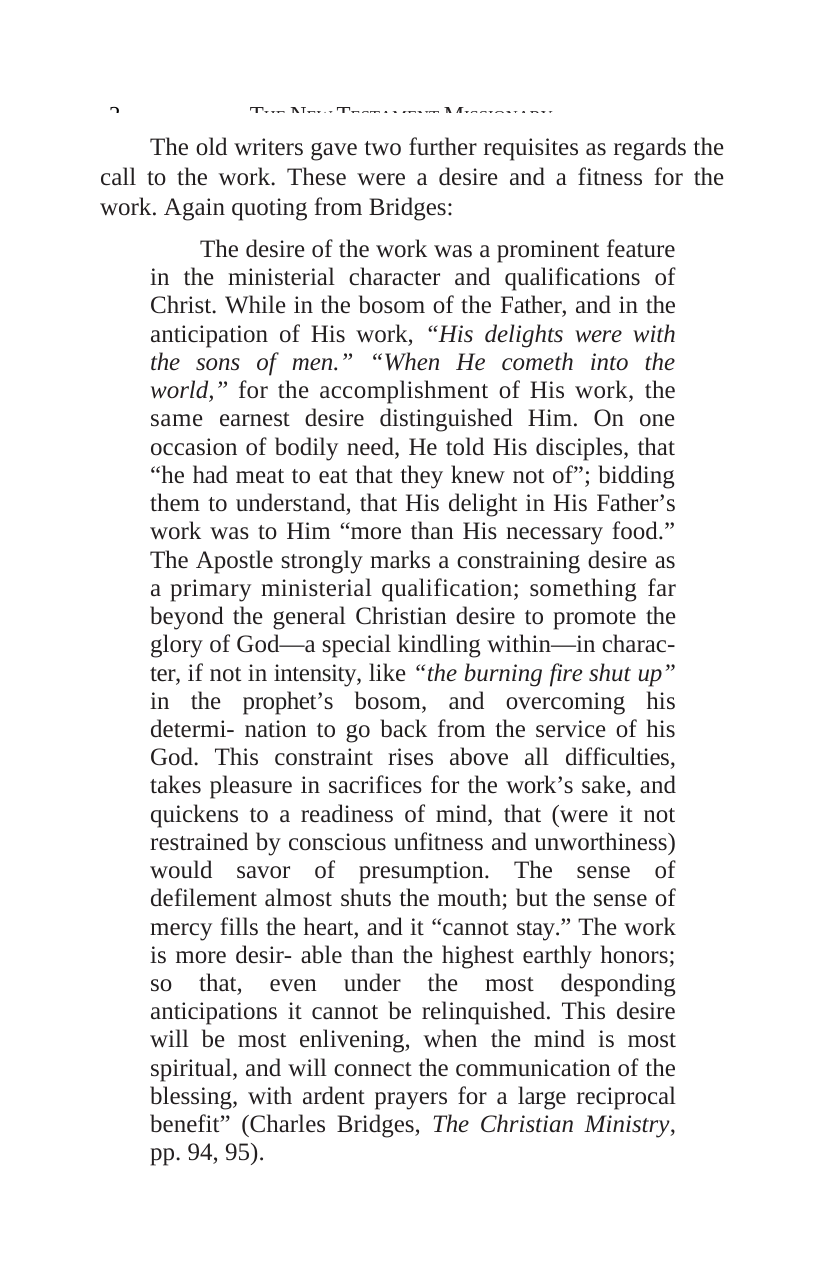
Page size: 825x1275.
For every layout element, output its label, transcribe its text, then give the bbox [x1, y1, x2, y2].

text The old writers gave two further requisites as regards the call to the work. These were a desire and a fitness for the work. Again quoting from Bridges: [100, 132, 725, 221]
text The desire of the work was a prominent feature in the ministerial character and qualifications of Christ. While in the bosom of the Father, and in the anticipation of His work, “His delights were with the sons of men.” “When He cometh into the world,” for the accomplishment of His work, the same earnest desire distinguished Him. On one occasion of bodily need, He told His disciples, that “he had meat to eat that they knew not of”; bidding them to understand, that His delight in His Father’s work was to Him “more than His necessary food.” The Apostle strongly marks a constraining desire as a primary ministerial qualification; something far beyond the general Christian desire to promote the glory of God—a special kindling within—in charac- ter, if not in intensity, like “the burning fire shut up” in the prophet’s bosom, and overcoming his determi- nation to go back from the service of his God. This constraint rises above all difficulties, takes pleasure in sacrifices for the work’s sake, and quickens to a readiness of mind, that (were it not restrained by conscious unfitness and unworthiness) would savor of presumption. The sense of defilement almost shuts the mouth; but the sense of mercy fills the heart, and it “cannot stay.” The work is more desir- able than the highest earthly honors; so that, even under the most desponding anticipations it cannot be relinquished. This desire will be most enlivening, when the mind is most spiritual, and will connect the communication of the blessing, with ardent prayers for a large reciprocal benefit” (Charles Bridges, The Christian Ministry, pp. 94, 95). [150, 235, 676, 1166]
